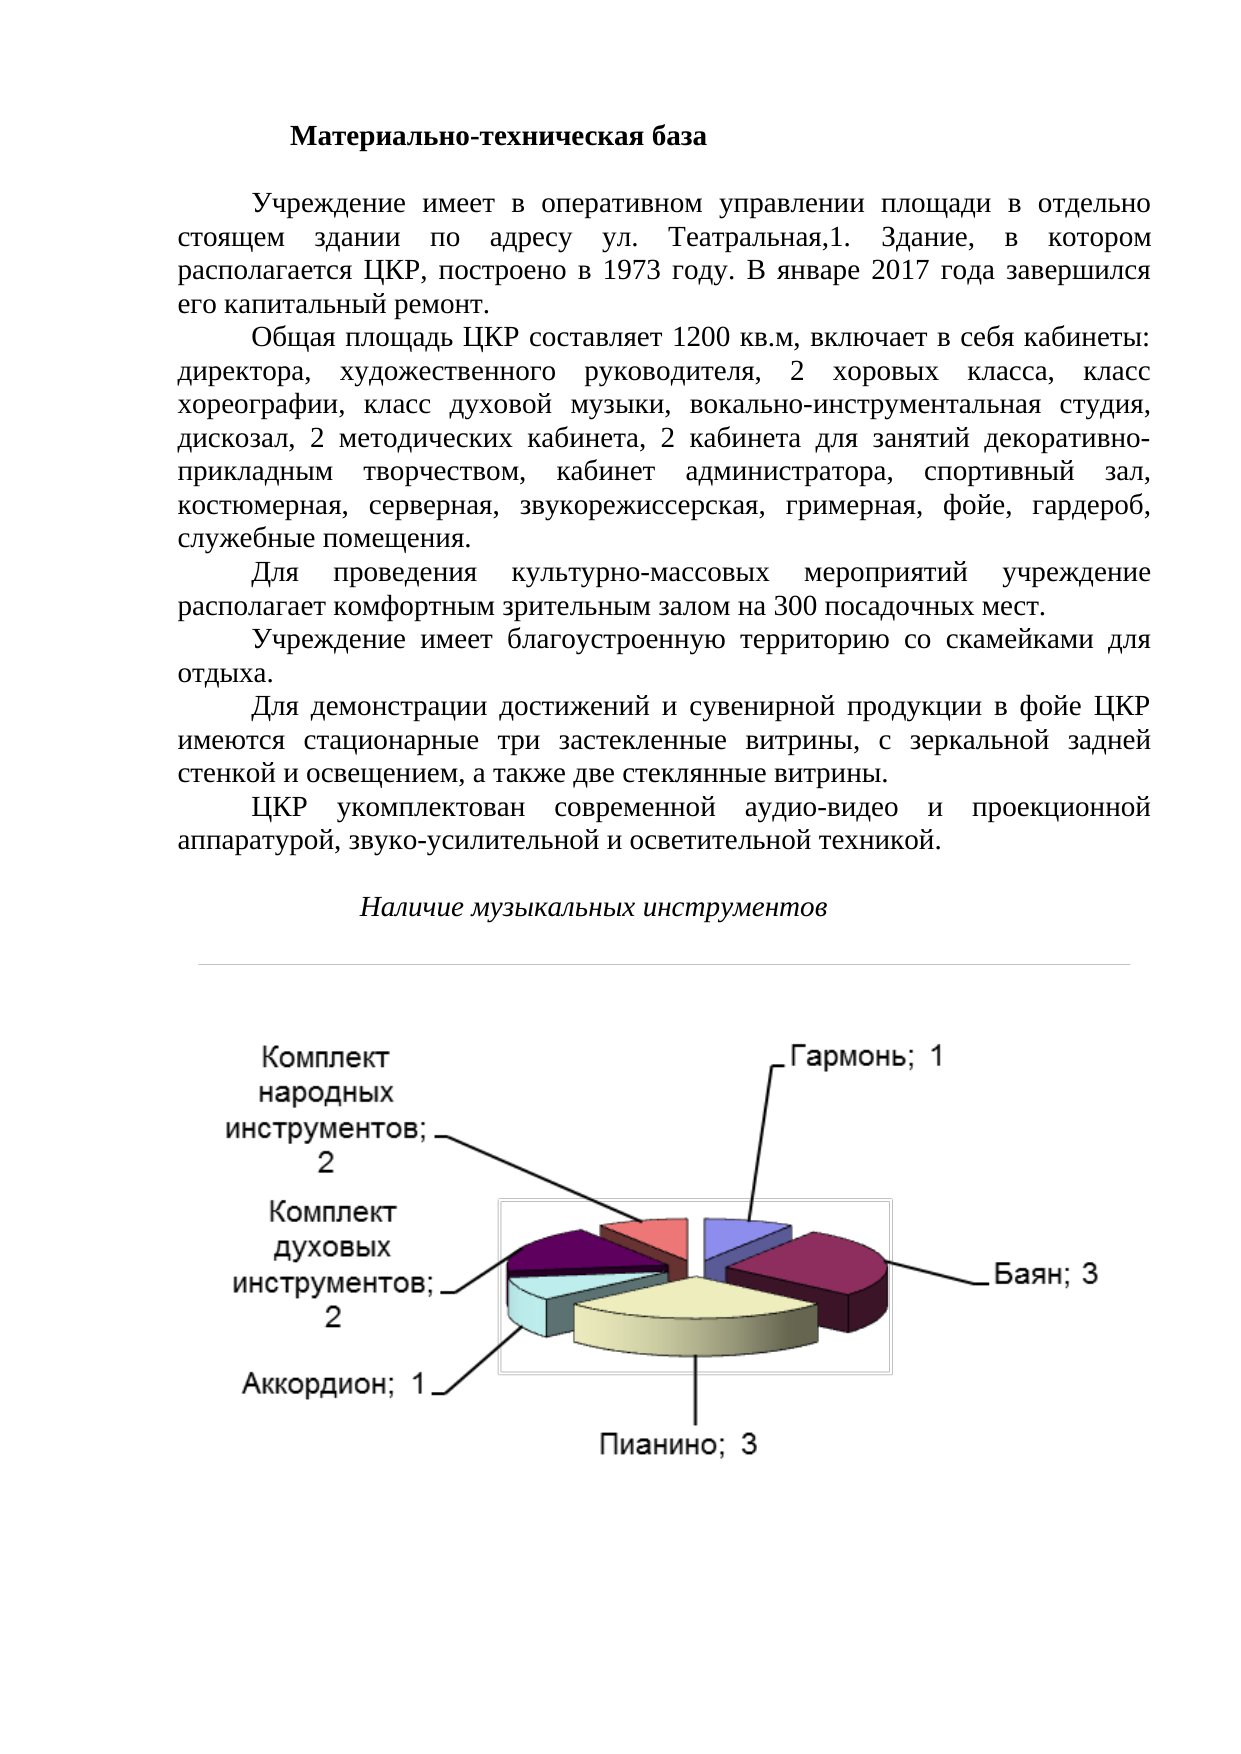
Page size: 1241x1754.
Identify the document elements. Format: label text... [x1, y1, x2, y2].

text ЦКР укомплектован современной аудио-видео и проекционной аппаратурой, звуко-усилительной и осветительной техникой. [177, 789, 1152, 856]
list Материально-техническая база [290, 118, 1152, 152]
text Учреждение имеет благоустроенную территорию со скамейками для отдыха. [177, 621, 1152, 688]
text Наличие музыкальных инструментов [177, 889, 1152, 923]
text Для проведения культурно-массовых мероприятий учреждение располагает комфортным зрительным залом на 300 посадочных мест. [177, 554, 1152, 621]
list Общая площадь ЦКР составляет 1200 кв.м, включает в себя кабинеты: директора, художественного руководителя, 2 хоровых класса, класс хореографии, класс духовой музыки, вокально-инструментальная студия, дискозал, 2 методических кабинета, 2 кабинета для занятий декоративно-прикладным творчеством, кабинет администратора, спортивный зал, костюмерная, серверная, звукорежиссерская, гримерная, фойе, гардероб, служебные помещения. [177, 319, 1152, 554]
text Для демонстрации достижений и сувенирной продукции в фойе ЦКР имеются стационарные три застекленные витрины, с зеркальной задней стенкой и освещением, а также две стеклянные витрины. [177, 688, 1152, 789]
list Учреждение имеет в оперативном управлении площади в отдельно стоящем здании по адресу ул. Театральная,1. Здание, в котором располагается ЦКР, построено в 1973 году. В январе 2017 года завершился его капитальный ремонт. [177, 185, 1152, 319]
picture [198, 962, 1131, 1501]
